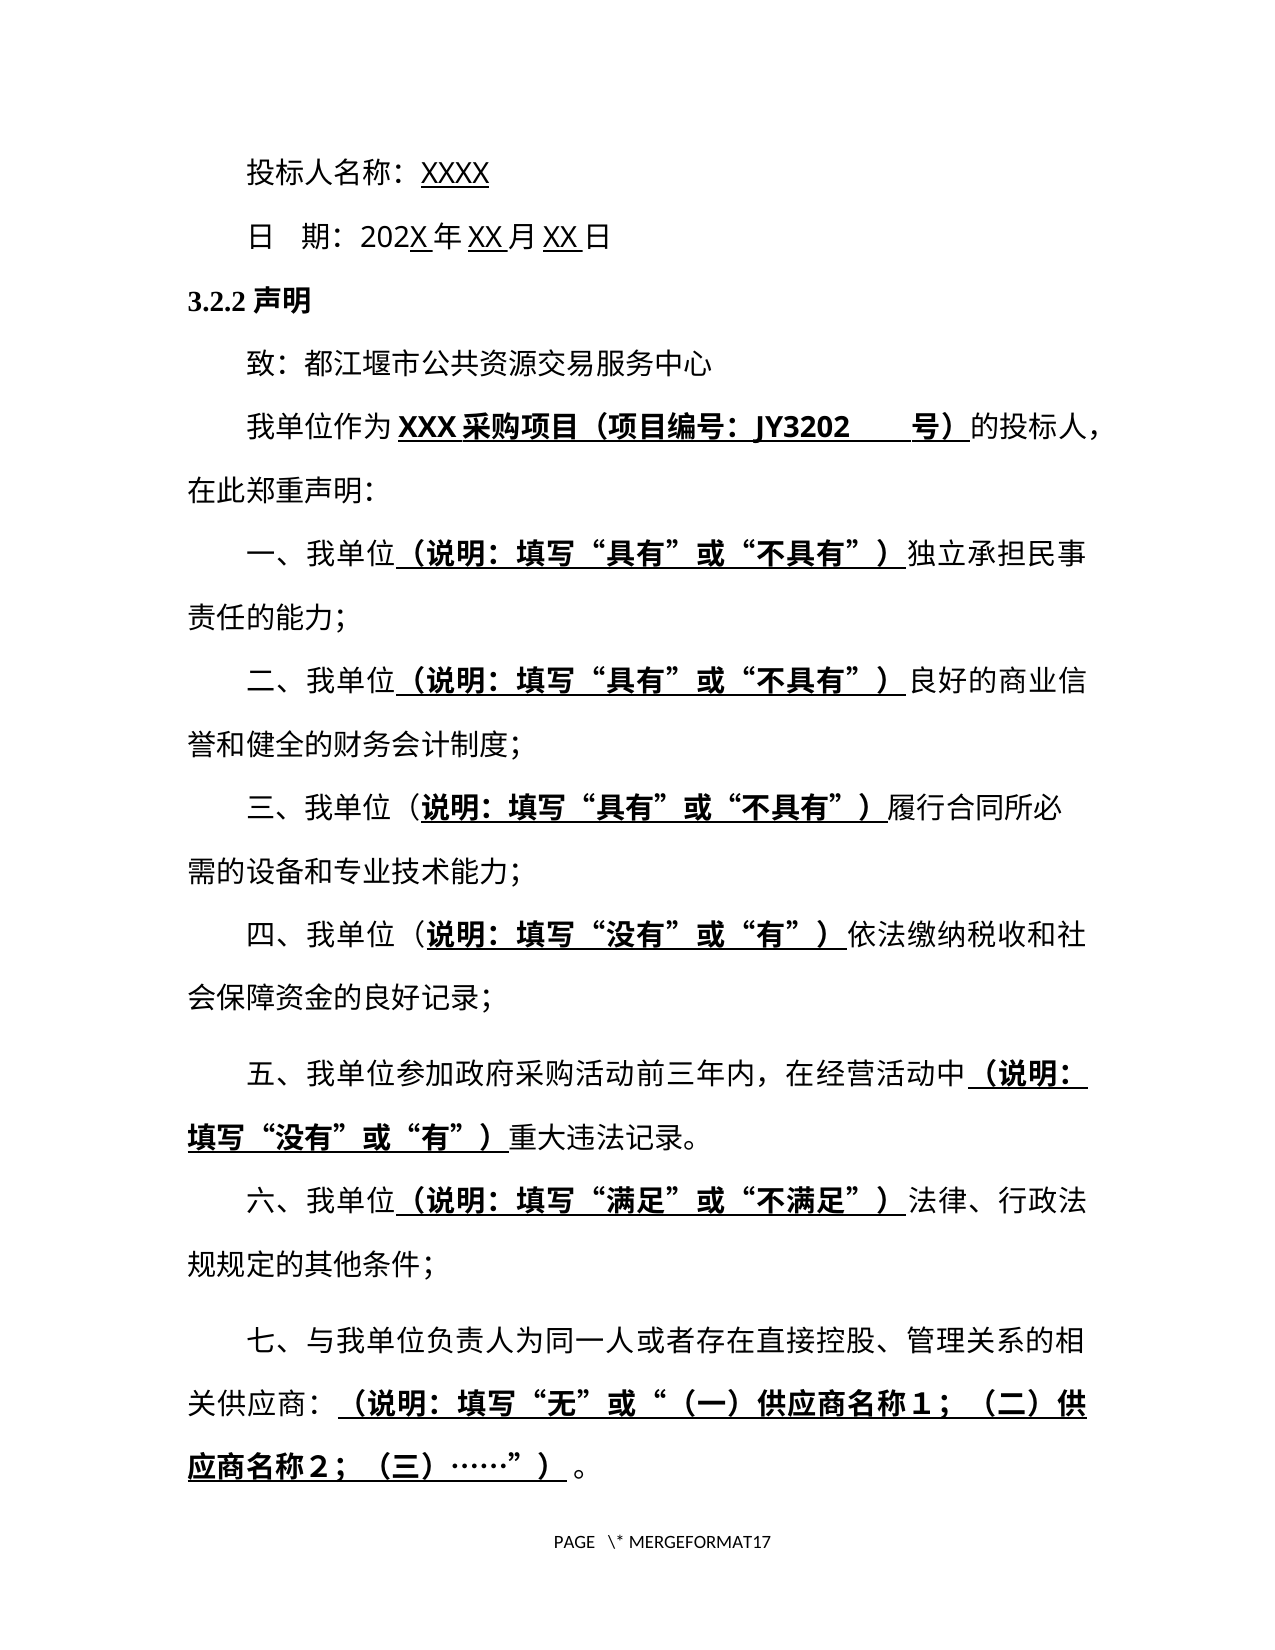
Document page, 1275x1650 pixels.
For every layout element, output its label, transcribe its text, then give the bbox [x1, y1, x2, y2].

text 四、我单位（说明：填写“没有”或“有”）依法缴纳税收和社会保障资金的良好记录； [187, 912, 1087, 1017]
text 投标人名称：XXXX [187, 150, 1087, 192]
text 一、我单位（说明：填写“具有”或“不具有”）独立承担民事责任的能力； [187, 531, 1087, 637]
text 六、我单位（说明：填写“满足”或“不满足”）法律、行政法规规定的其他条件； [187, 1178, 1087, 1283]
text 我单位作为XXX采购项目（项目编号：JY3202 号）的投标人，在此郑重声明： [187, 404, 1087, 510]
text 三、我单位（说明：填写“具有”或“不具有”）履行合同所必需的设备和专业技术能力； [187, 785, 1087, 890]
list 声明 [187, 277, 1087, 319]
text 七、与我单位负责人为同一人或者存在直接控股、管理关系的相关供应商：（说明：填写“无”或“（一）供应商名称１；（二）供应商名称２；（三）……”） 。 [187, 1317, 1087, 1486]
text 五、我单位参加政府采购活动前三年内，在经营活动中（说明：填写“没有”或“有”）重大违法记录。 [187, 1051, 1087, 1157]
text 二、我单位（说明：填写“具有”或“不具有”）良好的商业信誉和健全的财务会计制度； [187, 658, 1087, 763]
text 日 期：202X年XX月XX日 [217, 213, 1087, 256]
text 致：都江堰市公共资源交易服务中心 [187, 341, 1087, 383]
